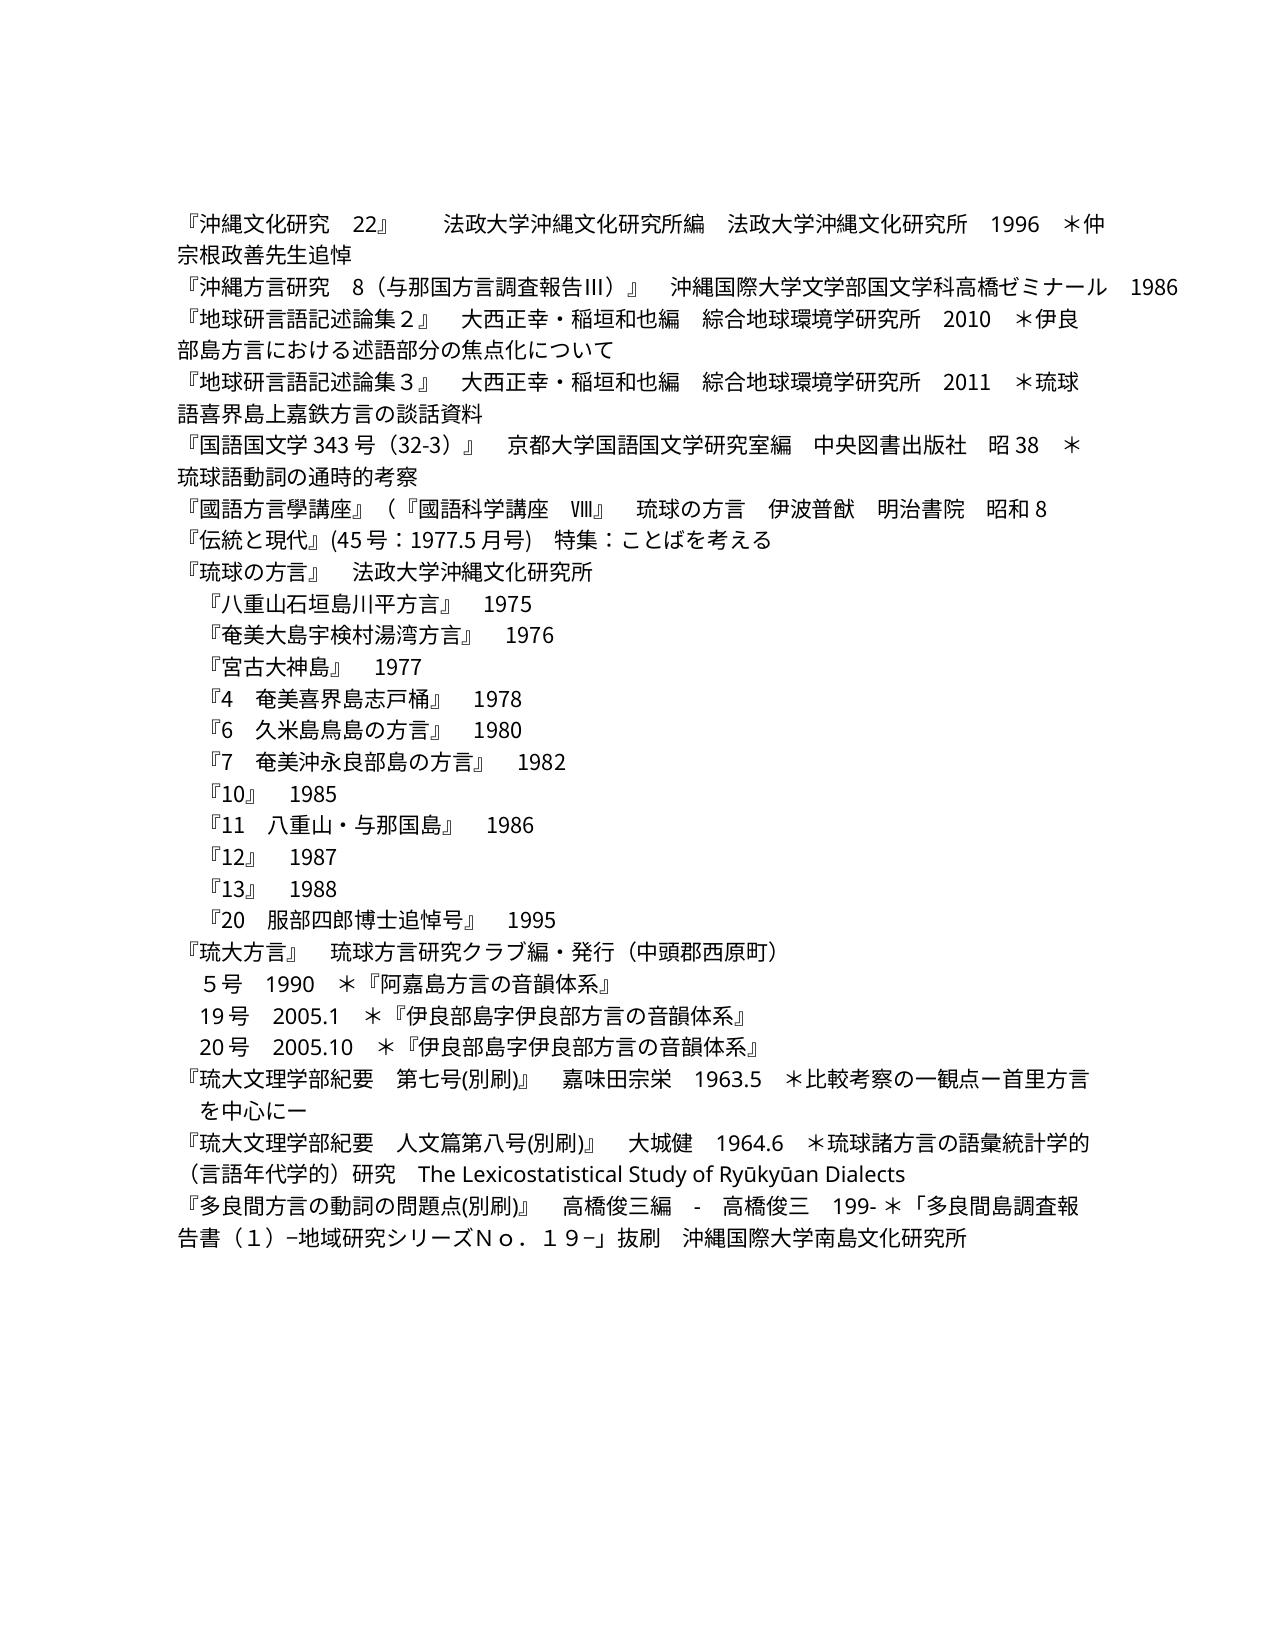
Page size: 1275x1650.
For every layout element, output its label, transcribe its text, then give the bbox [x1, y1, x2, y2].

text ５号 1990 ＊『阿嘉島方言の音韻体系』 [199, 967, 1098, 999]
text 『国語国文学 343号（32-3）』 京都大学国語国文学研究室編 中央図書出版社 昭38 ＊琉球語動詞の通時的考察 [177, 428, 1098, 492]
text 19号 2005.1 ＊『伊良部島字伊良部方言の音韻体系』 [199, 999, 1098, 1030]
text 『地球研言語記述論集３』 大西正幸・稲垣和也編 綜合地球環境学研究所 2011 ＊琉球語喜界島上嘉鉄方言の談話資料 [177, 365, 1098, 428]
text 『7 奄美沖永良部島の方言』 1982 [177, 745, 1098, 777]
text 『宮古大神島』 1977 [177, 650, 1098, 682]
text 『多良間方言の動詞の問題点(別刷)』 高橋俊三編 - 高橋俊三 199- ＊「多良間島調査報告書（１）−地域研究シリーズＮｏ．１９−」抜刷 沖縄国際大学南島文化研究所 [177, 1189, 1098, 1253]
text 『琉大文理学部紀要 第七号(別刷)』 嘉味田宗栄 1963.5 ＊比較考察の一観点ー首里方言を中心にー [177, 1062, 1098, 1126]
text 『琉大文理学部紀要 人文篇第八号(別刷)』 大城健 1964.6 ＊琉球諸方言の語彙統計学的（言語年代学的）研究 The Lexicostatistical Study of Ryūkyūan Dialects [177, 1126, 1098, 1189]
text 『11 八重山・与那国島』 1986 [177, 808, 1098, 840]
text 『10』 1985 [177, 777, 1098, 808]
text 『沖縄文化研究 22』 法政大学沖縄文化研究所編 法政大学沖縄文化研究所 1996 ＊仲宗根政善先生追悼 [177, 207, 1107, 270]
text 『地球研言語記述論集２』 大西正幸・稲垣和也編 綜合地球環境学研究所 2010 ＊伊良部島方言における述語部分の焦点化について [177, 302, 1098, 365]
text 『4 奄美喜界島志戸桶』 1978 [177, 682, 1098, 713]
text 『八重山石垣島川平方言』 1975 [177, 587, 1098, 618]
text 『國語方言學講座』（『國語科学講座 Ⅷ』 琉球の方言 伊波普猷 明治書院 昭和8 [177, 492, 1098, 523]
text 20号 2005.10 ＊『伊良部島字伊良部方言の音韻体系』 [199, 1030, 1098, 1062]
text 『12』 1987 [177, 840, 1098, 872]
text 『13』 1988 [177, 872, 1098, 903]
text 『奄美大島宇検村湯湾方言』 1976 [177, 618, 1098, 650]
text 『伝統と現代』(45号：1977.5月号) 特集：ことばを考える [177, 523, 1098, 555]
text 『琉大方言』 琉球方言研究クラブ編・発行（中頭郡西原町） [177, 935, 1098, 967]
text 『6 久米島鳥島の方言』 1980 [177, 713, 1098, 745]
text 『琉球の方言』 法政大学沖縄文化研究所 [177, 555, 1098, 587]
text 『20 服部四郎博士追悼号』 1995 [177, 903, 1098, 935]
text 『沖縄方言研究 8（与那国方言調査報告Ⅲ）』 沖縄国際大学文学部国文学科高橋ゼミナール 1986 [177, 270, 1270, 302]
